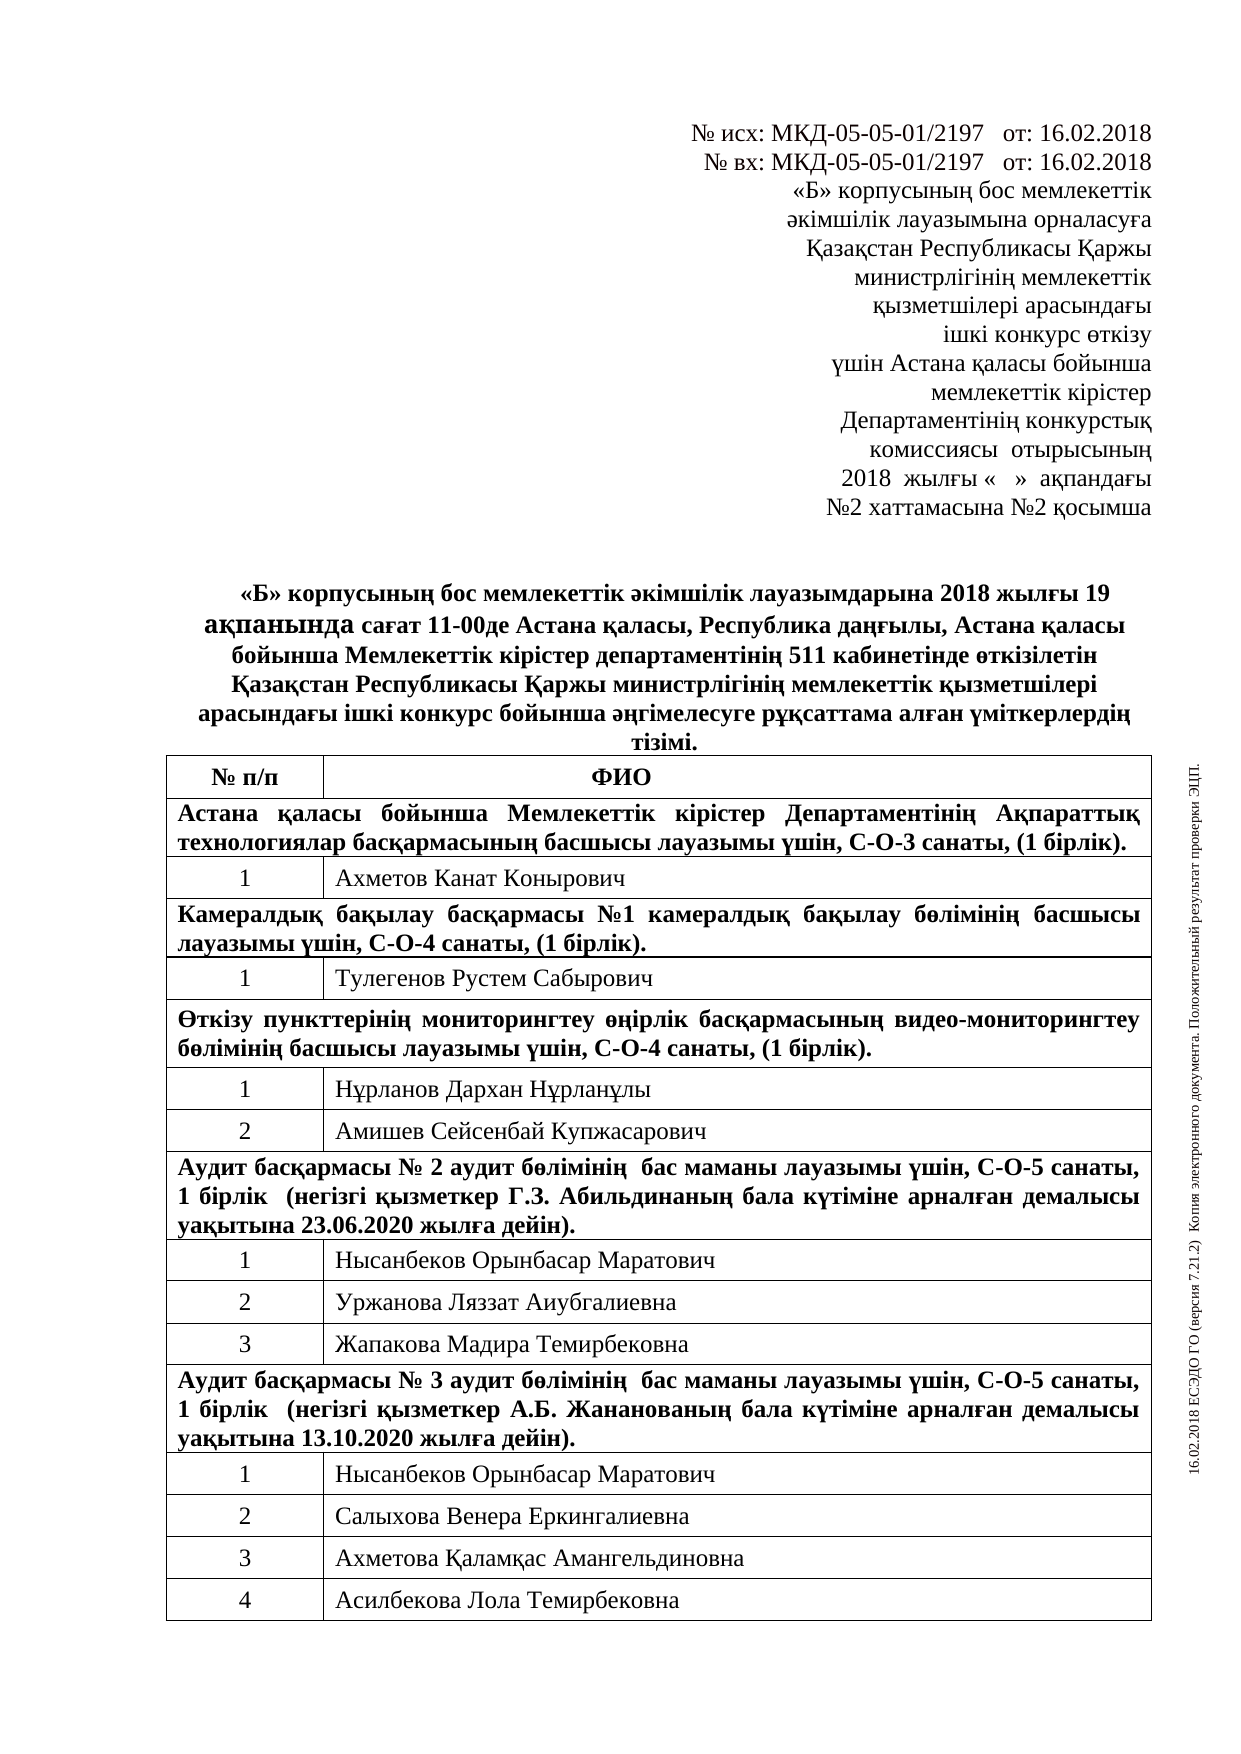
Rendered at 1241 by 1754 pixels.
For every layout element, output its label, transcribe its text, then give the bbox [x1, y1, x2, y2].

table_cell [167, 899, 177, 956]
table_cell Нысанбеков Орынбасар Маратович [324, 1453, 1151, 1494]
table_cell Асилбекова Лола Темирбековна [324, 1579, 1151, 1619]
text ішкі конкурс өткізу [177, 319, 1152, 348]
table_cell Аудит басқармасы № 2 аудит бөлімінің бас маманы лауазымы үшін, С-О-5 санаты, 1 бірлік (негізгі қызметкер Г.З. Абильдинаның бала күтіміне арналған демалысы уақытына 23.06.2020 жылға дейін). [167, 1152, 1151, 1238]
table_cell 1 [167, 958, 323, 998]
table_cell Астана қаласы бойынша Мемлекеттік кірістер Департаментінің Ақпараттық технологиялар басқармасының басшысы лауазымы үшін, С-О-3 санаты, (1 бірлік). [167, 799, 1151, 856]
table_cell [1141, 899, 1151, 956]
table_cell 2 [167, 1281, 323, 1322]
table_cell Нысанбеков Орынбасар Маратович [324, 1240, 1151, 1280]
table_cell Өткізу пункттерінің мониторингтеу өңірлік басқармасының видео-мониторингтеу бөлімінің басшысы лауазымы үшін, С-О-4 санаты, (1 бірлік). [167, 1000, 1151, 1067]
table_cell Жапакова Мадира Темирбековна [324, 1324, 1151, 1364]
table_cell 1 [167, 1068, 323, 1109]
table_cell 3 [167, 1537, 323, 1578]
table_cell 1 [167, 1453, 323, 1494]
table_cell Салыхова Венера Еркингалиевна [324, 1495, 1151, 1536]
text әкімшілік лауазымына орналасуға [177, 204, 1152, 233]
table_cell Ахметова Қаламқас Амангельдиновна [324, 1537, 1151, 1578]
table_cell Аудит басқармасы № 3 аудит бөлімінің бас маманы лауазымы үшін, С-О-5 санаты, 1 бірлік (негізгі қызметкер А.Б. Жананованың бала күтіміне арналған демалысы уақытына 13.10.2020 жылға дейін). [167, 1365, 1151, 1452]
text 2018 жылғы « » ақпандағы [177, 463, 1152, 492]
table_cell Амишев Сейсенбай Купжасарович [324, 1110, 1151, 1151]
table_cell Уржанова Ляззат Аиубгалиевна [324, 1281, 1151, 1322]
text мемлекеттік кірістер [177, 377, 1152, 406]
text Қазақстан Республикасы Қаржы министрлігінің мемлекеттік [177, 233, 1152, 291]
text «Б» корпусының бос мемлекеттік [177, 176, 1152, 204]
table_cell 2 [167, 1110, 323, 1151]
table_header № исх: МКД-05-05-01/2197 от: 16.02.2018 № вх: МКД-05-05-01/2197 от: 16.02.2018 [166, 118, 1163, 176]
text комиссиясы отырысының [177, 434, 1152, 463]
table_cell 1 [167, 857, 323, 898]
table_cell Нұрланов Дархан Нұрланұлы [324, 1068, 1151, 1109]
text үшін Астана қаласы бойынша [177, 348, 1152, 377]
subtitle «Б» корпусының бос мемлекеттік әкімшілік лауазымдарына 2018 жылғы 19 ақпанында сағат 11-00де Астана қаласы, Республика даңғылы, Астана қаласы бойынша Мемлекеттік кірістер департаментінің 511 кабинетінде өткізілетін Қазақстан Республикасы Қаржы министрлігінің мемлекеттік қызметшілері арасындағы ішкі конкурс бойынша әңгімелесуге рұқсаттама алған үміткерлердің тізімі. [177, 578, 1152, 755]
table_cell 1 [167, 1240, 323, 1280]
text Департаментінің конкурстық [177, 406, 1152, 434]
table_header № п/п [167, 756, 323, 797]
text №2 хаттамасына №2 қосымша [177, 492, 1152, 521]
table_header ФИО [324, 756, 1151, 797]
table_cell 3 [167, 1324, 323, 1364]
table_cell Тулегенов Рустем Сабырович [324, 958, 1151, 998]
text қызметшілері арасындағы [177, 291, 1152, 319]
table_cell 4 [167, 1579, 323, 1619]
table_cell 2 [167, 1495, 323, 1536]
table_cell Ахметов Канат Конырович [324, 857, 1151, 898]
